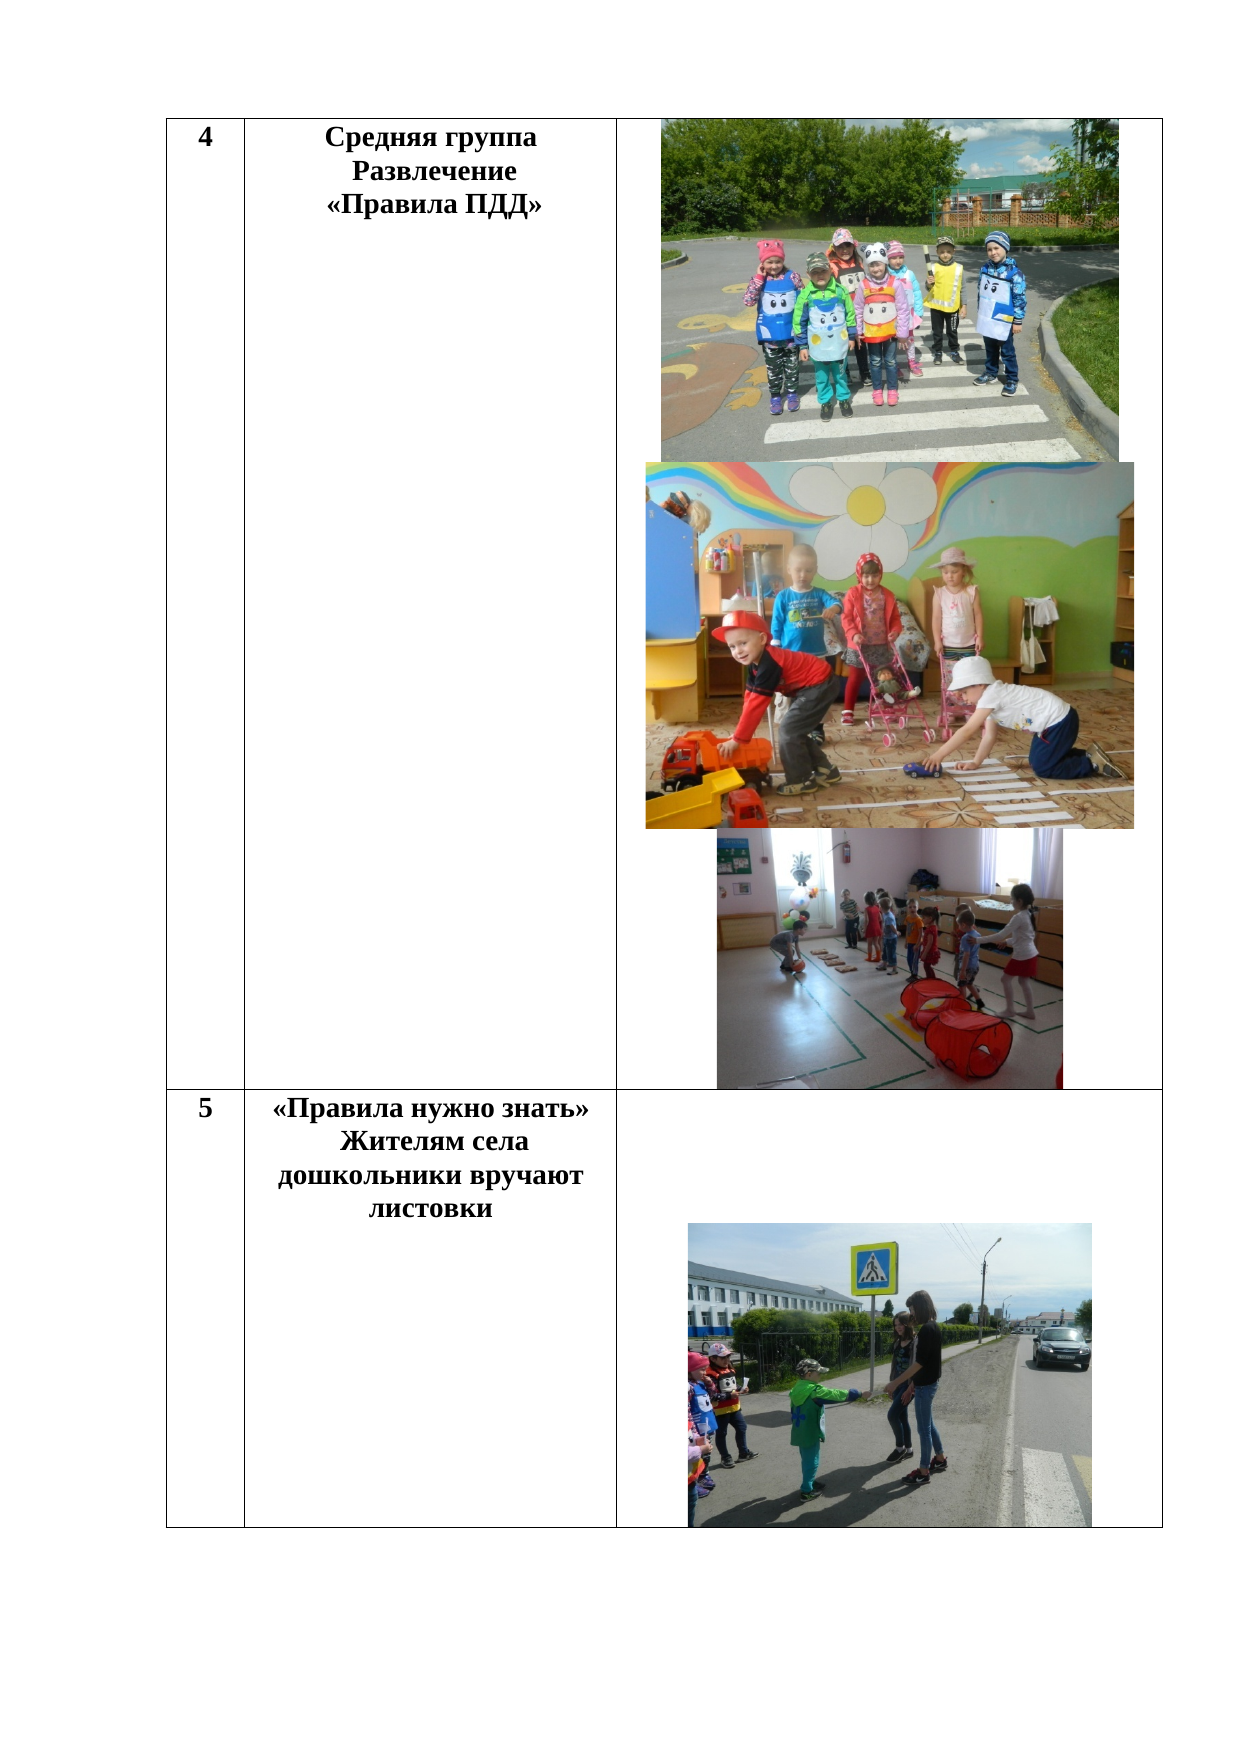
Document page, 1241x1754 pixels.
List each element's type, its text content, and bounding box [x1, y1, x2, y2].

table_cell [1064, 119, 1162, 1089]
table_cell [617, 1090, 1162, 1527]
table_cell 4 [167, 119, 244, 1089]
table_cell «Правила нужно знать» Жителям села дошкольники вручают листовки [245, 1090, 616, 1527]
table_cell Средняя группа Развлечение «Правила ПДД» [245, 119, 616, 1089]
table_cell [617, 119, 716, 1089]
picture [687, 1223, 1092, 1527]
table_cell 5 [167, 1090, 244, 1527]
picture [645, 119, 1135, 1089]
